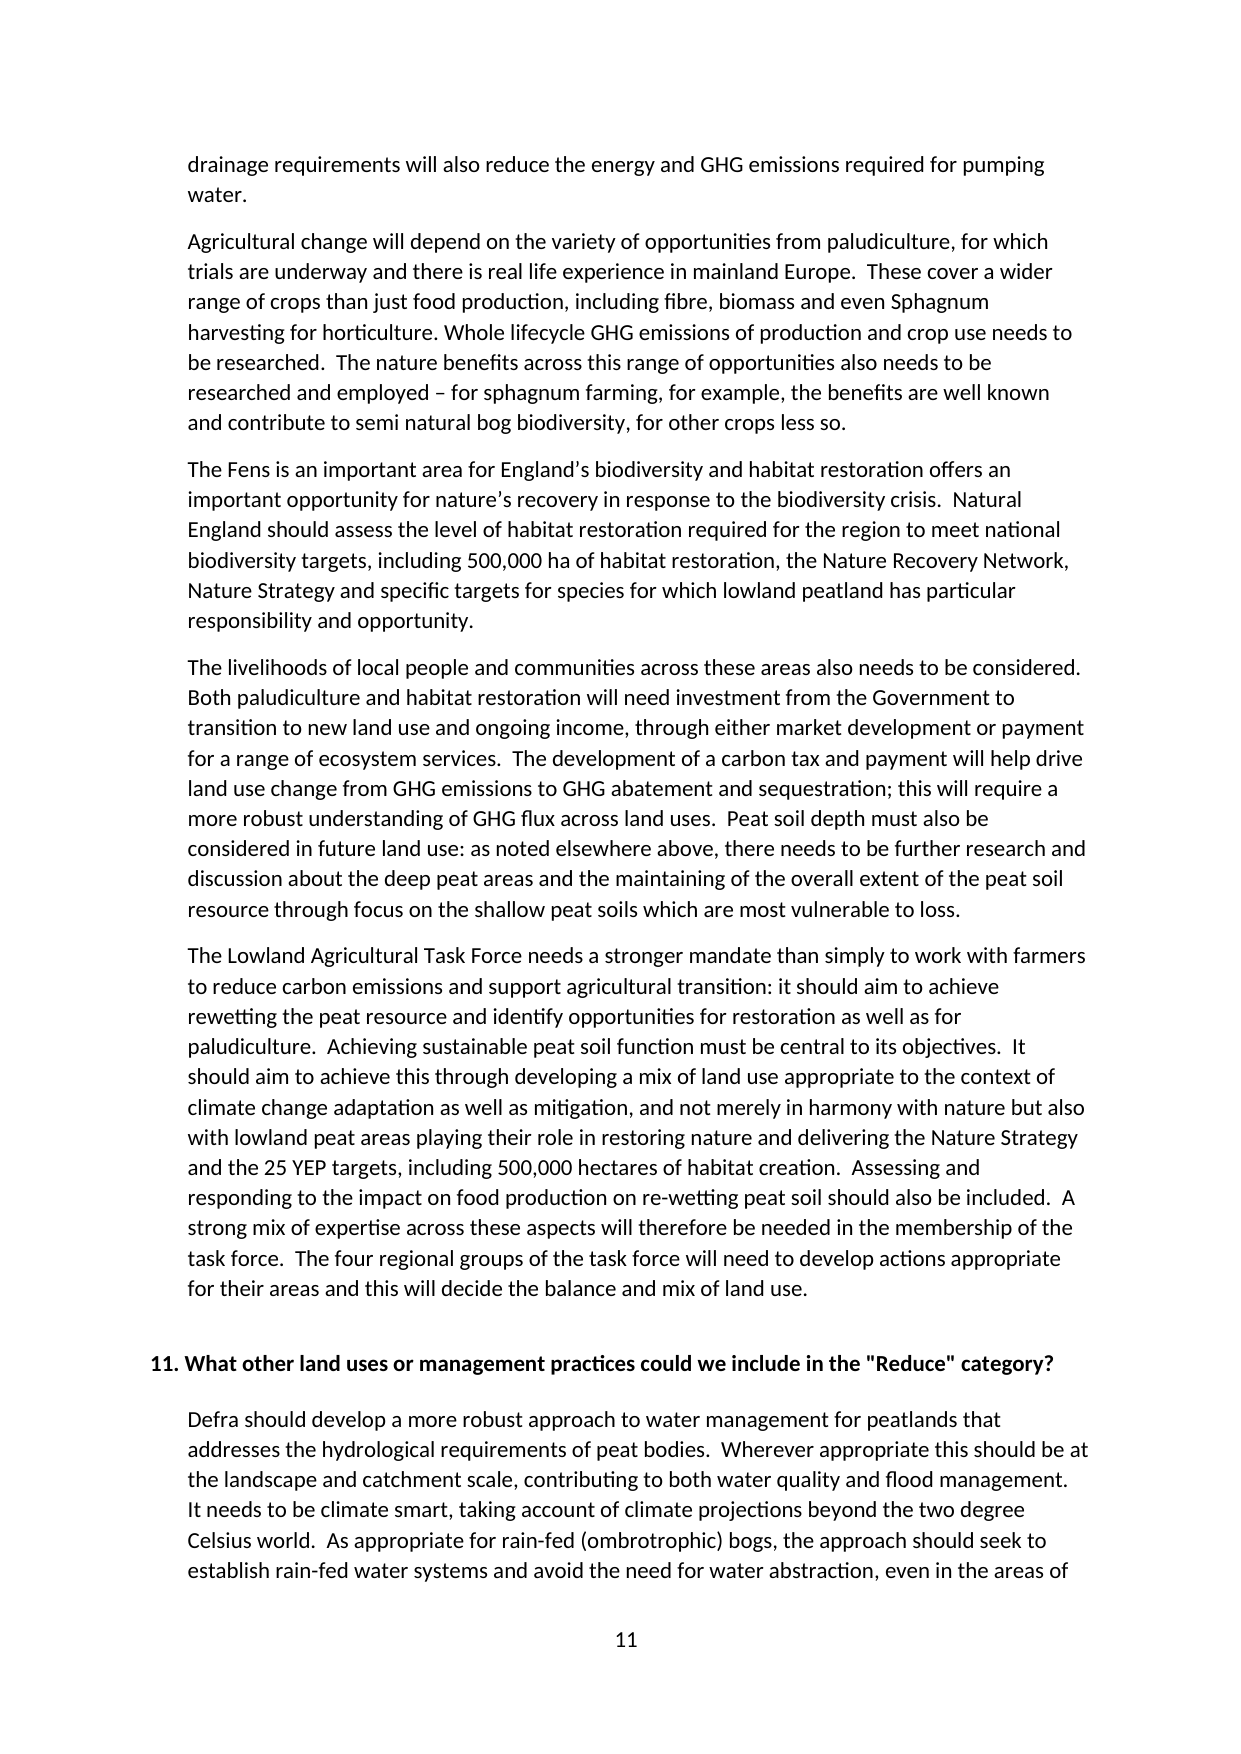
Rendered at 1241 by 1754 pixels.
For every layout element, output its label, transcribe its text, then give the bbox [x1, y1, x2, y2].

text The Lowland Agricultural Task Force needs a stronger mandate than simply to work with farmers to reduce carbon emissions and support agricultural transition: it should aim to achieve rewetting the peat resource and identify opportunities for restoration as well as for paludiculture. Achieving sustainable peat soil function must be central to its objectives. It should aim to achieve this through developing a mix of land use appropriate to the context of climate change adaptation as well as mitigation, and not merely in harmony with nature but also with lowland peat areas playing their role in restoring nature and delivering the Nature Strategy and the 25 YEP targets, including 500,000 hectares of habitat creation. Assessing and responding to the impact on food production on re-wetting peat soil should also be included. A strong mix of expertise across these aspects will therefore be needed in the membership of the task force. The four regional groups of the task force will need to develop actions appropriate for their areas and this will decide the balance and mix of land use. [187, 942, 1090, 1302]
text Agricultural change will depend on the variety of opportunities from paludiculture, for which trials are underway and there is real life experience in mainland Europe. These cover a wider range of crops than just food production, including fibre, biomass and even Sphagnum harvesting for horticulture. Whole lifecycle GHG emissions of production and crop use needs to be researched. The nature benefits across this range of opportunities also needs to be researched and employed – for sphagnum farming, for example, the benefits are well known and contribute to semi natural bog biodiversity, for other crops less so. [187, 227, 1090, 436]
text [187, 1405, 1090, 1584]
text 11. What other land uses or management practices could we include in the "Reduce" category? [150, 1349, 1090, 1377]
text The Fens is an important area for England’s biodiversity and habitat restoration offers an important opportunity for nature’s recovery in response to the biodiversity crisis. Natural England should assess the level of habitat restoration required for the region to meet national biodiversity targets, including 500,000 ha of habitat restoration, the Nature Recovery Network, Nature Strategy and specific targets for species for which lowland peatland has particular responsibility and opportunity. [187, 455, 1090, 634]
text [187, 150, 1090, 208]
text The livelihoods of local people and communities across these areas also needs to be considered. Both paludiculture and habitat restoration will need investment from the Government to transition to new land use and ongoing income, through either market development or payment for a range of ecosystem services. The development of a carbon tax and payment will help drive land use change from GHG emissions to GHG abatement and sequestration; this will require a more robust understanding of GHG flux across land uses. Peat soil depth must also be considered in future land use: as noted elsewhere above, there needs to be further research and discussion about the deep peat areas and the maintaining of the overall extent of the peat soil resource through focus on the shallow peat soils which are most vulnerable to loss. [187, 653, 1090, 923]
